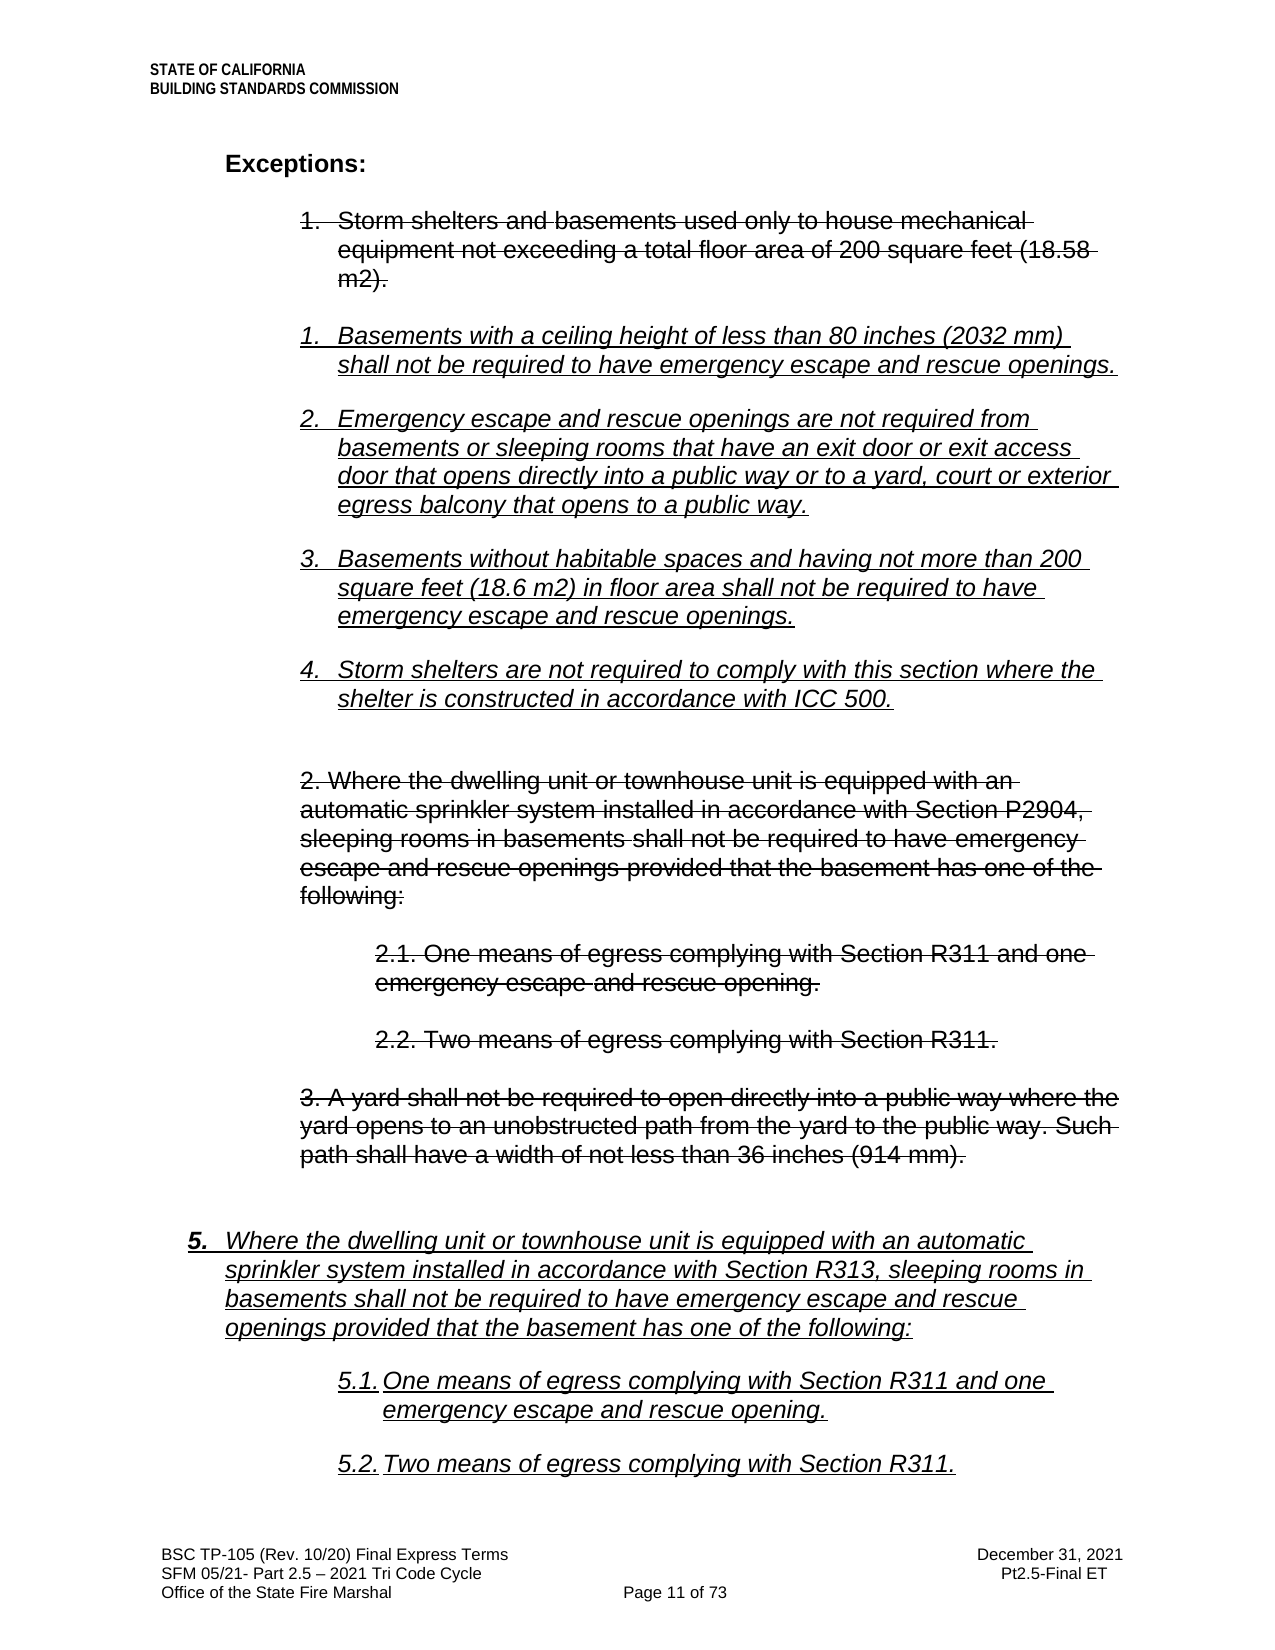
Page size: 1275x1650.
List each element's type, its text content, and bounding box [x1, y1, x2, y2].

list Two means of egress complying with Section R311. [337, 1449, 1125, 1477]
list Storm shelters are not required to comply with this section where the shelter is constructed in accordance with ICC 500. [300, 655, 1125, 712]
list Basements with a ceiling height of less than 80 inches (2032 mm) shall not be required to have emergency escape and rescue openings. [300, 321, 1125, 379]
list Storm shelters and basements used only to house mechanical equipment not exceeding a total floor area of 200 square feet (18.58 m2). [300, 206, 1125, 292]
text 2. Where the dwelling unit or townhouse unit is equipped with an automatic sprinkler system installed in accordance with Section P2904, sleeping rooms in basements shall not be required to have emergency escape and rescue openings provided that the basement has one of the following: [300, 766, 1125, 910]
text 3. A yard shall not be required to open directly into a public way where the yard opens to an unobstructed path from the yard to the public way. Such path shall have a width of not less than 36 inches (914 mm). [300, 1082, 1125, 1169]
list Basements without habitable spaces and having not more than 200 square feet (18.6 m2) in floor area shall not be required to have emergency escape and rescue openings. [300, 544, 1125, 630]
text 2.2. Two means of egress complying with Section R311. [300, 1025, 1125, 1054]
text Exceptions: [150, 149, 1125, 177]
list Emergency escape and rescue openings are not required from basements or sleeping rooms that have an exit door or exit access door that opens directly into a public way or to a yard, court or exterior egress balcony that opens to a public way. [300, 404, 1125, 519]
list Where the dwelling unit or townhouse unit is equipped with an automatic sprinkler system installed in accordance with Section R313, sleeping rooms in basements shall not be required to have emergency escape and rescue openings provided that the basement has one of the following: [187, 1226, 1125, 1341]
text 2.1. One means of egress complying with Section R311 and one emergency escape and rescue opening. [375, 939, 1125, 996]
list One means of egress complying with Section R311 and one emergency escape and rescue opening. [337, 1366, 1125, 1424]
